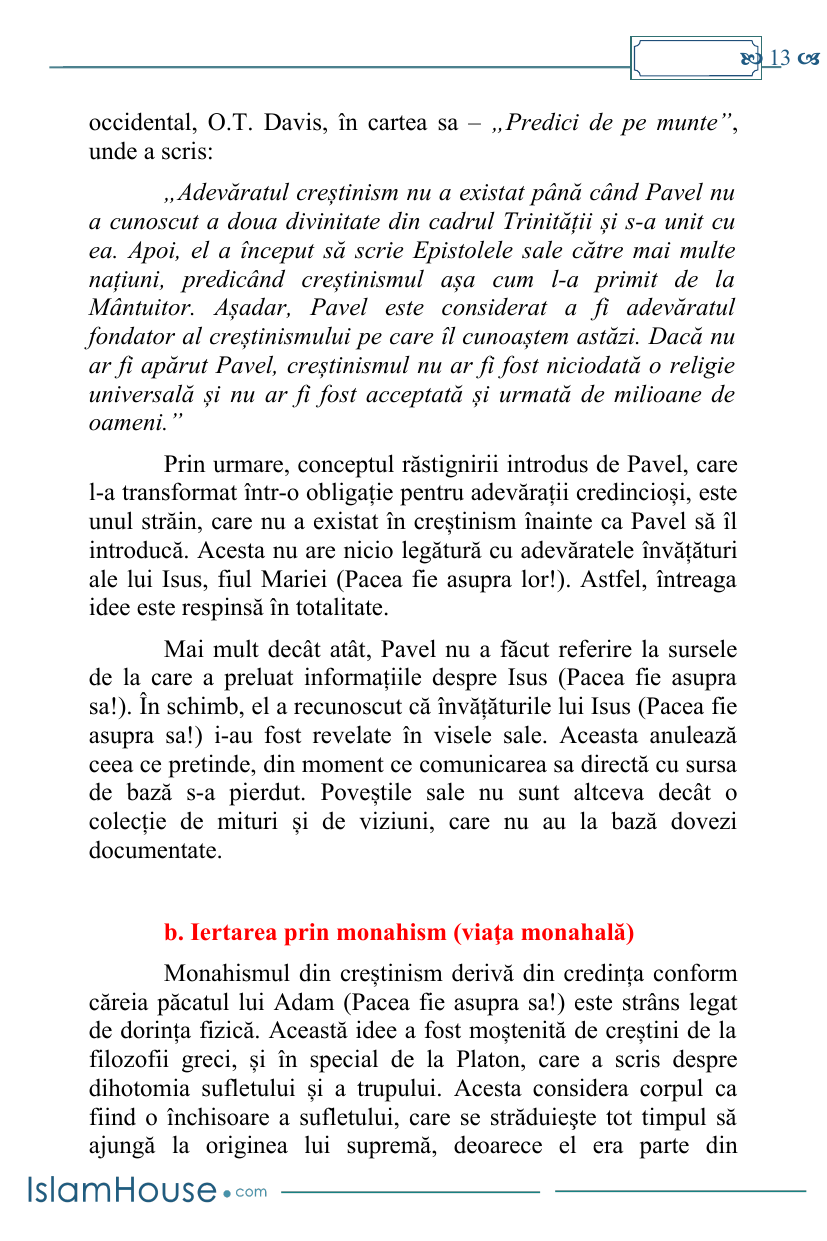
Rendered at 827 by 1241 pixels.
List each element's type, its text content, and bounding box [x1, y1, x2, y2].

picture [548, 1170, 807, 1208]
text Prin urmare, conceptul răstignirii introdus de Pavel, care l-a transformat într-o obligație pentru adevărații credincioși, este unul străin, care nu a existat în creștinism înainte ca Pavel să îl introducă. Acesta nu are nicio legătură cu adevăratele învățături ale lui Isus, fiul Mariei (Pacea fie asupra lor!). Astfel, întreaga idee este respinsă în totalitate. [89, 449, 738, 621]
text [89, 958, 738, 1159]
text b. Iertarea prin monahism (viaţa monahală) [89, 917, 738, 945]
picture [20, 1171, 541, 1209]
text „Adevăratul creștinism nu a existat până când Pavel nu a cunoscut a doua divinitate din cadrul Trinității și s-a unit cu ea. Apoi, el a început să scrie Epistolele sale către mai multe națiuni, predicând creștinismul așa cum l-a primit de la Mântuitor. Așadar, Pavel este considerat a fi adevăratul fondator al creștinismului pe care îl cunoaștem astăzi. Dacă nu ar fi apărut Pavel, creștinismul nu ar fi fost niciodată o religie universală și nu ar fi fost acceptată și urmată de milioane de oameni.” [89, 177, 738, 436]
text Mai mult decât atât, Pavel nu a făcut referire la sursele de la care a preluat informațiile despre Isus (Pacea fie asupra sa!). În schimb, el a recunoscut că învățăturile lui Isus (Pacea fie asupra sa!) i-au fost revelate în visele sale. Aceasta anulează ceea ce pretinde, din moment ce comunicarea sa directă cu sursa de bază s-a pierdut. Poveștile sale nu sunt altceva decât o colecție de mituri și de viziuni, care nu au la bază dovezi documentate. [89, 634, 738, 864]
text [89, 107, 738, 165]
